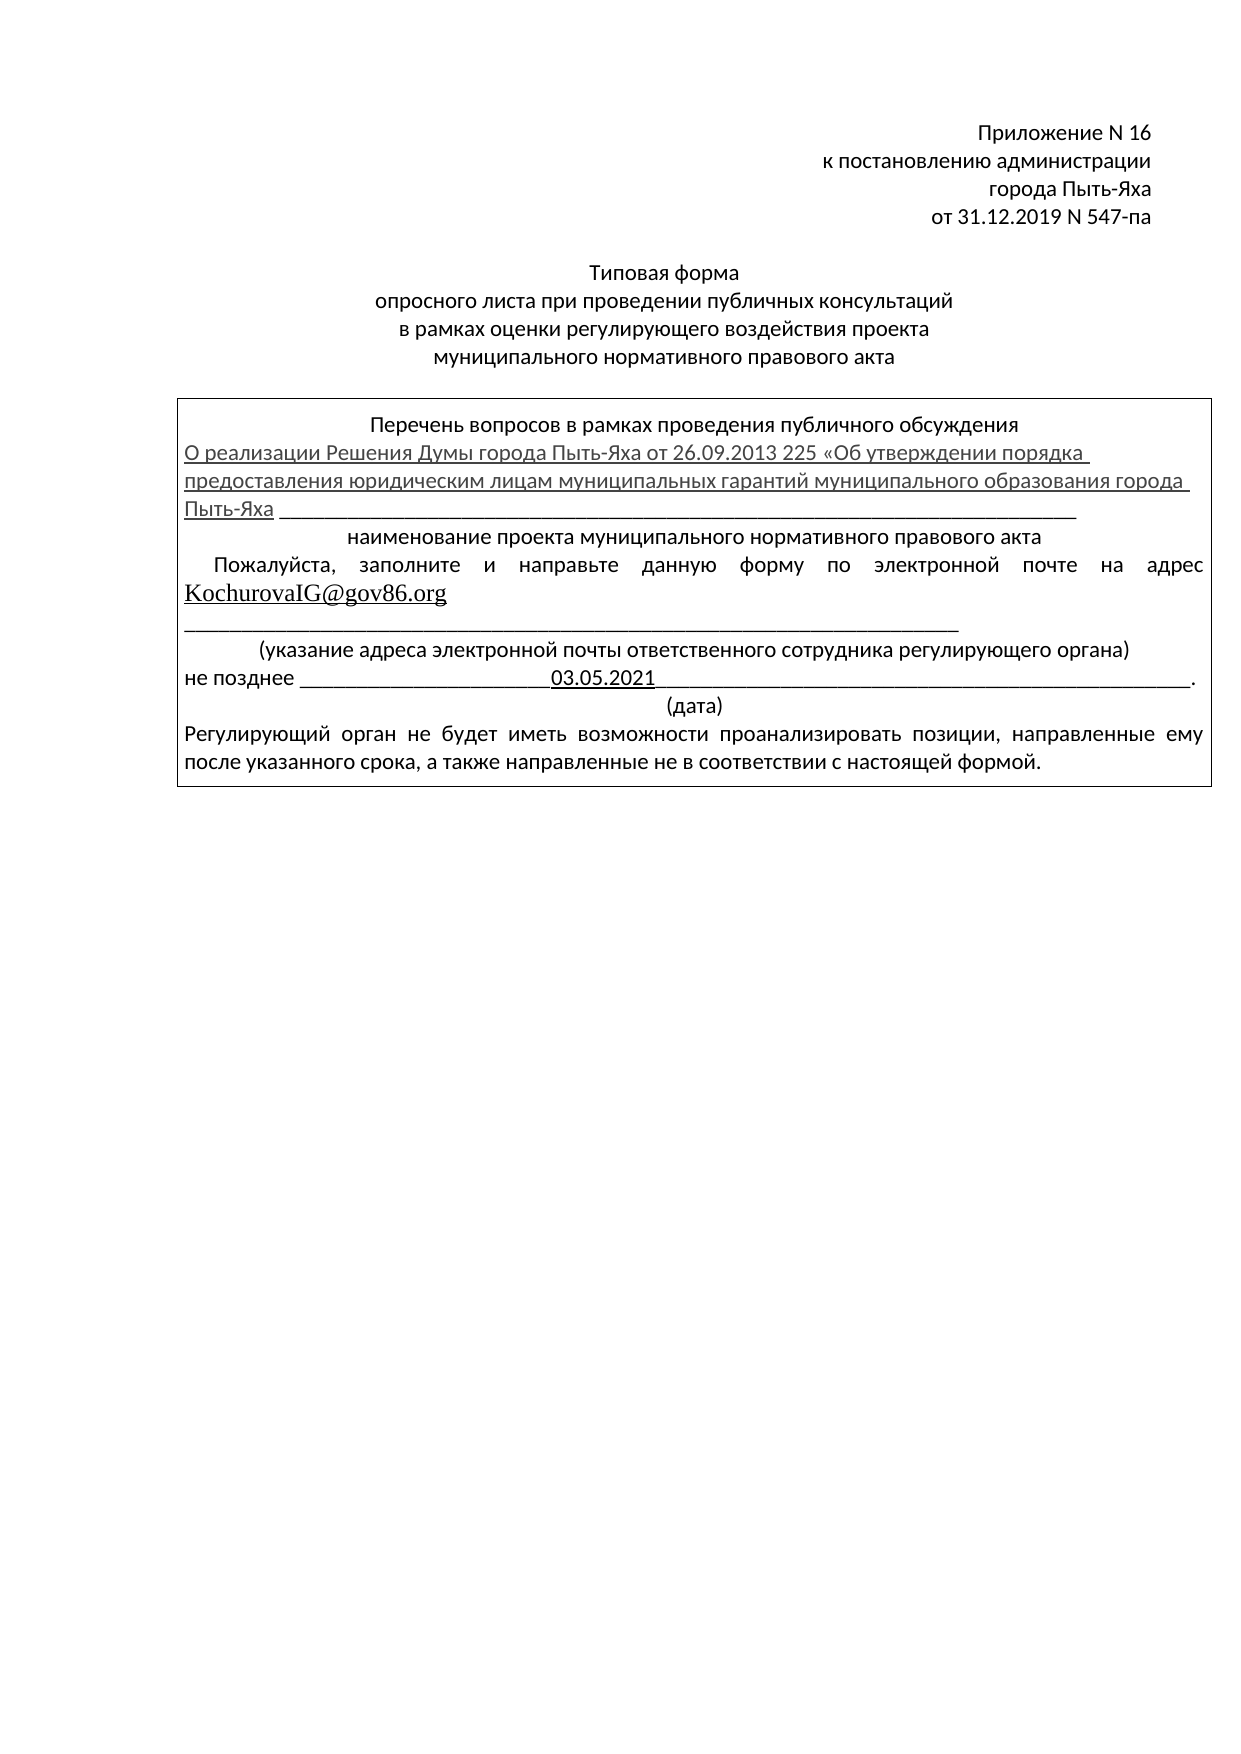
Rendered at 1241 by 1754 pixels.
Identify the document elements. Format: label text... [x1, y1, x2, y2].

text города Пыть-Яха [177, 174, 1152, 202]
text от 31.12.2019 N 547-па [177, 202, 1152, 230]
text муниципального нормативного правового акта [177, 342, 1152, 370]
text к постановлению администрации [177, 146, 1152, 174]
text Типовая форма [177, 258, 1152, 286]
text опросного листа при проведении публичных консультаций [177, 286, 1152, 314]
table_header Перечень вопросов в рамках проведения публичного обсуждения О реализации Решения Думы города Пыть-Яха от 26.09.2013 225 «Об утверждении порядка предоставления юридическим лицам муниципальных гарантий муниципального образования города Пыть-Яха ______________________________________________________________________ наименование проекта муниципального нормативного правового акта Пожалуйста, заполните и направьте данную форму по электронной почте на адрес KochurovaIG@gov86.org ____________________________________________________________________ (указание адреса электронной почты ответственного сотрудника регулирующего органа) не позднее ______________________03.05.2021_______________________________________________. (дата) Регулирующий орган не будет иметь возможности проанализировать позиции, направленные ему после указанного срока, а также направленные не в соответствии с настоящей формой. [178, 399, 1211, 786]
text Приложение N 16 [177, 118, 1152, 146]
text в рамках оценки регулирующего воздействия проекта [177, 314, 1152, 342]
